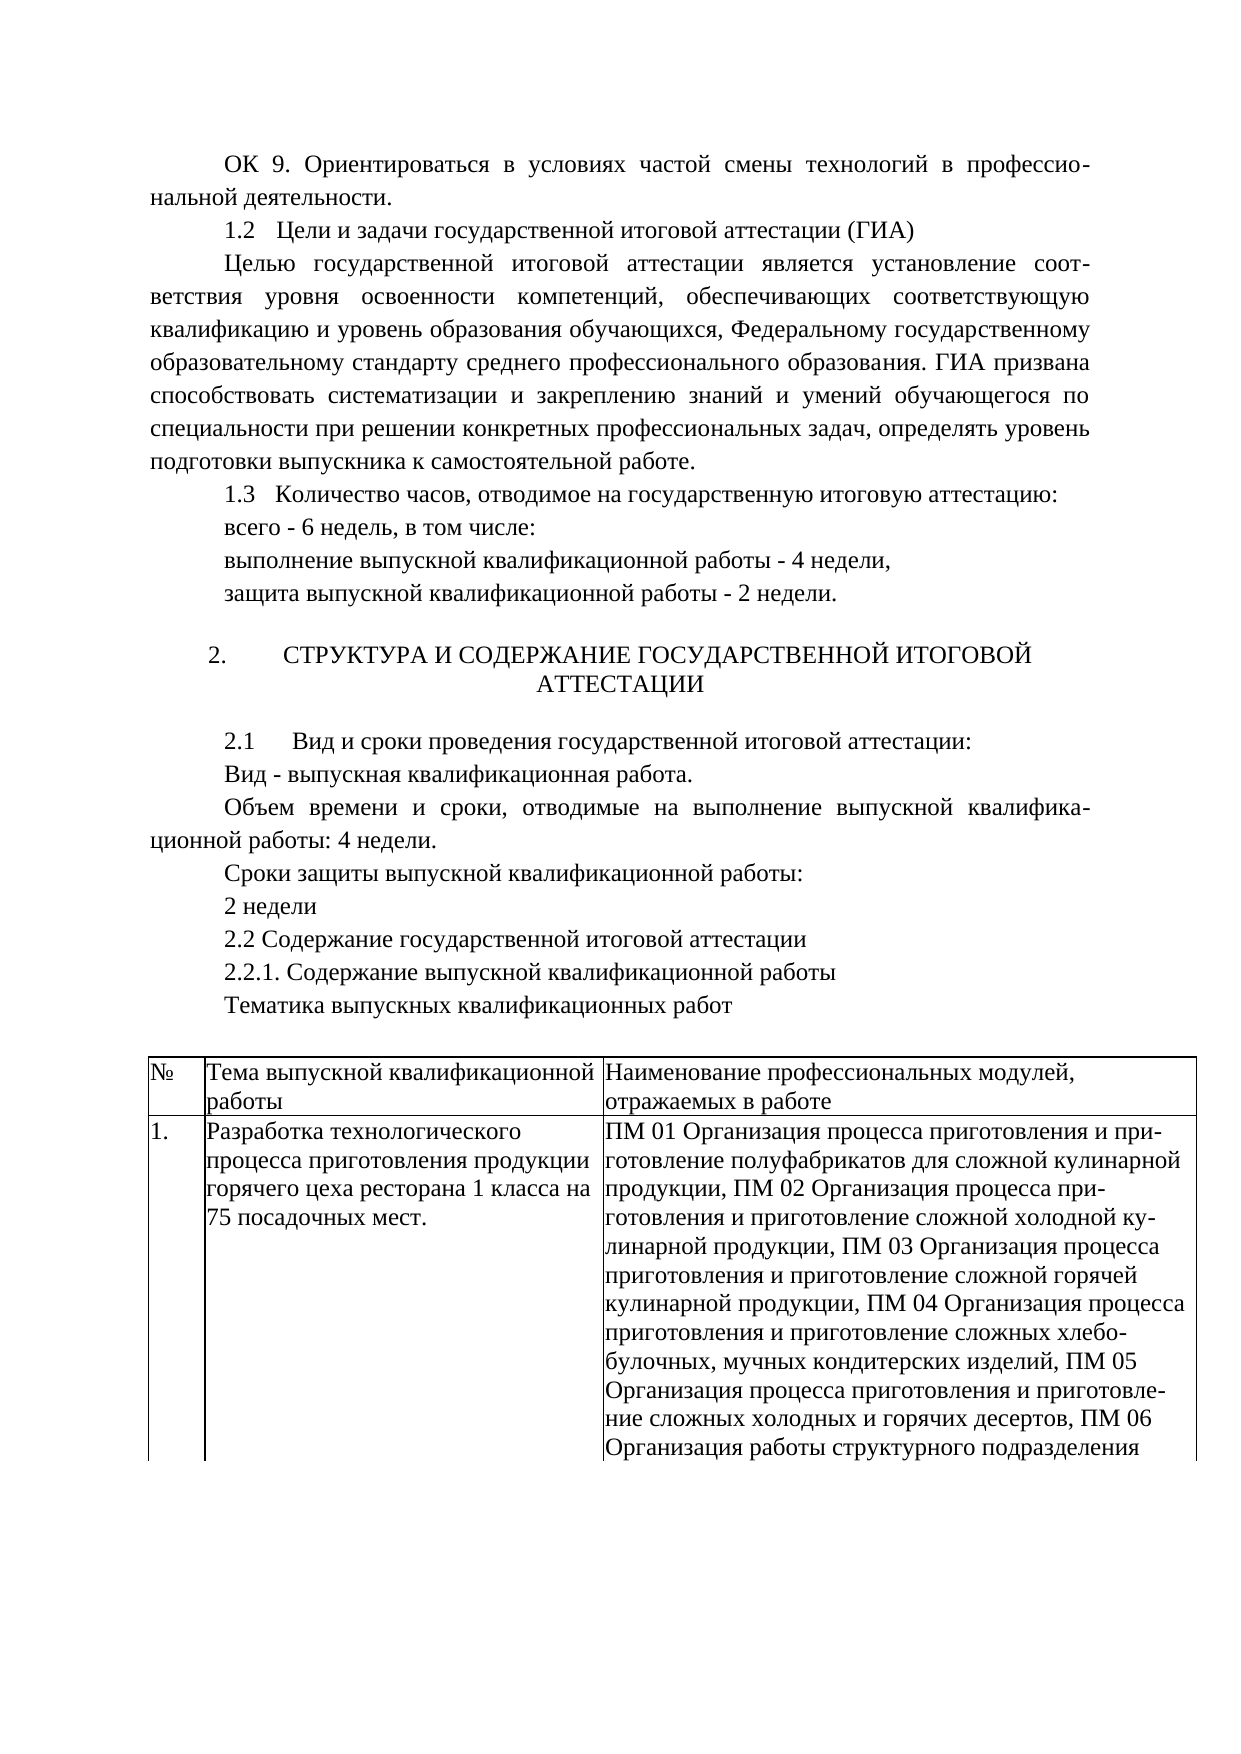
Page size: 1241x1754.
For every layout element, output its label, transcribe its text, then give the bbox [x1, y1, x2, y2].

text выполнение выпускной квалификационной работы - 4 недели, [150, 545, 1090, 574]
text защита выпускной квалификационной работы - 2 недели. [150, 578, 1090, 607]
text 2. СТРУКТУРА И СОДЕРЖАНИЕ ГОСУДАРСТВЕННОЙ ИТОГОВОЙ [150, 640, 1090, 669]
text 1.2 Цели и задачи государственной итоговой аттестации (ГИА) [150, 215, 1090, 244]
text 2.2 Содержание государственной итоговой аттестации [150, 924, 1090, 953]
text 2.1 Вид и сроки проведения государственной итоговой аттестации: [150, 726, 1090, 755]
text всего - 6 недель, в том числе: [150, 512, 1090, 541]
text АТТЕСТАЦИИ [150, 669, 1090, 697]
text Сроки защиты выпускной квалификационной работы: [150, 858, 1090, 887]
table_header № [149, 1058, 204, 1115]
table_cell 1. [149, 1116, 204, 1461]
text 1.3 Количество часов, отводимое на государственную итоговую аттестацию: [150, 479, 1090, 508]
text 2.2.1. Содержание выпускной квалификационной работы [150, 957, 1090, 986]
text Целью государственной итоговой аттестации является установление соответствия уровня освоенности компетенций, обеспечивающих соответствующую квалификацию и уровень образования обучающихся, Федеральному государственному образовательному стандарту среднего профессионального образования. ГИА призвана способствовать систематизации и закреплению знаний и умений обучающегося по специальности при решении конкретных профессиональных задач, определять уровень подготовки выпускника к самостоятельной работе. [150, 248, 1090, 475]
text 2 недели [150, 891, 1090, 920]
text Вид - выпускная квалификационная работа. [150, 759, 1090, 788]
table_cell Разработка технологического процесса приготовления продукции горячего цеха ресторана 1 класса на 75 посадочных мест. [206, 1116, 603, 1461]
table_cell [604, 1116, 1196, 1461]
text Объем времени и сроки, отводимые на выполнение выпускной квалификационной работы: 4 недели. [150, 792, 1090, 854]
text Тематика выпускных квалификационных работ [150, 990, 1090, 1019]
table_header Наименование профессиональных модулей, отражаемых в работе [604, 1058, 1196, 1115]
text ОК 9. Ориентироваться в условиях частой смены технологий в профессиональной деятельности. [150, 149, 1090, 211]
table_header Тема выпускной квалификационной работы [206, 1058, 603, 1115]
